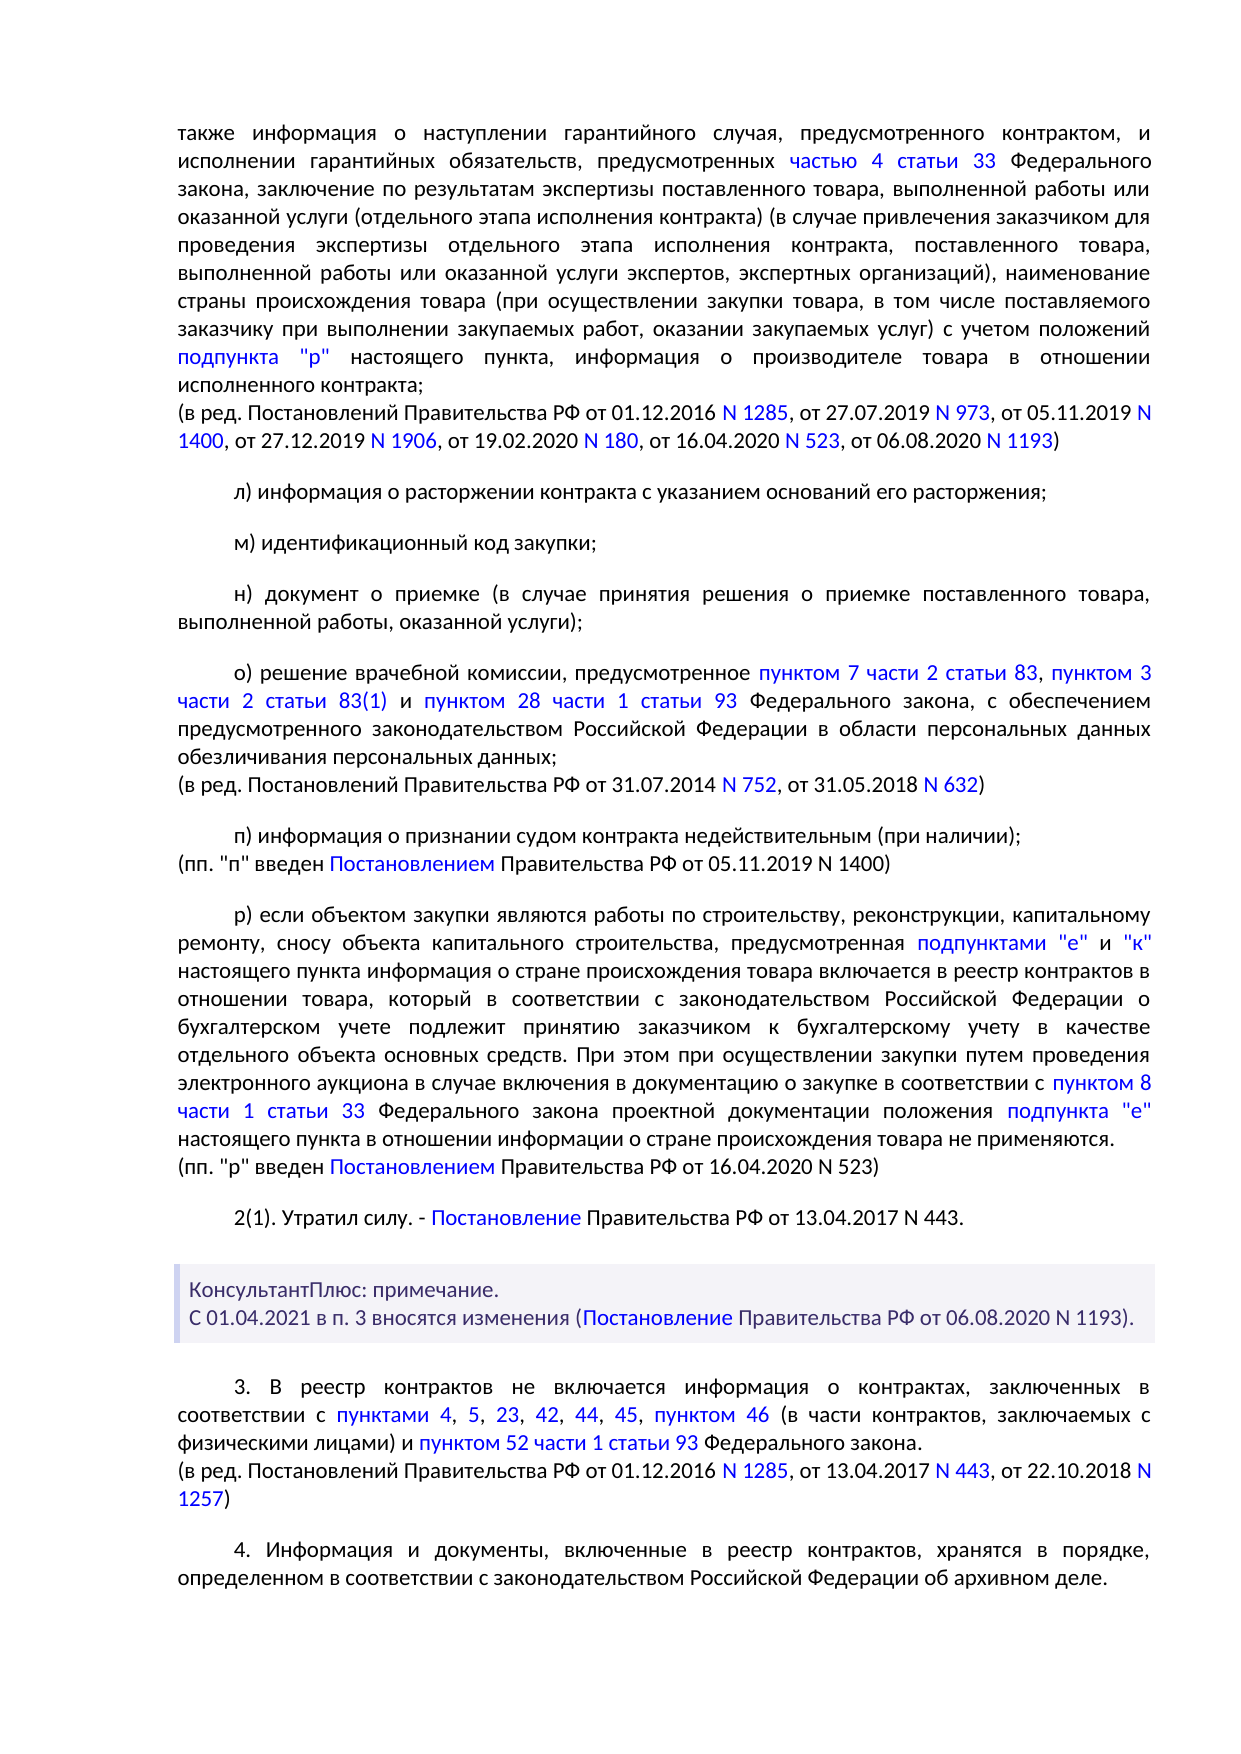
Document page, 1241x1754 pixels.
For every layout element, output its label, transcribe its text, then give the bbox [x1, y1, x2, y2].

text (в ред. Постановлений Правительства РФ от 31.07.2014 N 752, от 31.05.2018 N 632) [177, 770, 1152, 798]
text о) решение врачебной комиссии, предусмотренное пунктом 7 части 2 статьи 83, пунктом 3 части 2 статьи 83(1) и пунктом 28 части 1 статьи 93 Федерального закона, с обеспечением предусмотренного законодательством Российской Федерации в области персональных данных обезличивания персональных данных; [177, 658, 1152, 770]
text п) информация о признании судом контракта недействительным (при наличии); [177, 821, 1152, 849]
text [177, 118, 1152, 398]
text 2(1). Утратил силу. - Постановление Правительства РФ от 13.04.2017 N 443. [177, 1203, 1152, 1231]
text н) документ о приемке (в случае принятия решения о приемке поставленного товара, выполненной работы, оказанной услуги); [177, 579, 1152, 635]
text (в ред. Постановлений Правительства РФ от 01.12.2016 N 1285, от 13.04.2017 N 443, от 22.10.2018 N 1257) [177, 1456, 1152, 1512]
text м) идентификационный код закупки; [177, 528, 1152, 556]
text 4. Информация и документы, включенные в реестр контрактов, хранятся в порядке, определенном в соответствии с законодательством Российской Федерации об архивном деле. [177, 1535, 1152, 1591]
text (пп. "р" введен Постановлением Правительства РФ от 16.04.2020 N 523) [177, 1152, 1152, 1180]
text (пп. "п" введен Постановлением Правительства РФ от 05.11.2019 N 1400) [177, 849, 1152, 877]
text л) информация о расторжении контракта с указанием оснований его расторжения; [177, 477, 1152, 505]
text 3. В реестр контрактов не включается информация о контрактах, заключенных в соответствии с пунктами 4, 5, 23, 42, 44, 45, пунктом 46 (в части контрактов, заключаемых с физическими лицами) и пунктом 52 части 1 статьи 93 Федерального закона. [177, 1372, 1152, 1456]
text (в ред. Постановлений Правительства РФ от 01.12.2016 N 1285, от 27.07.2019 N 973, от 05.11.2019 N 1400, от 27.12.2019 N 1906, от 19.02.2020 N 180, от 16.04.2020 N 523, от 06.08.2020 N 1193) [177, 398, 1152, 454]
text р) если объектом закупки являются работы по строительству, реконструкции, капитальному ремонту, сносу объекта капитального строительства, предусмотренная подпунктами "е" и "к" настоящего пункта информация о стране происхождения товара включается в реестр контрактов в отношении товара, который в соответствии с законодательством Российской Федерации о бухгалтерском учете подлежит принятию заказчиком к бухгалтерскому учету в качестве отдельного объекта основных средств. При этом при осуществлении закупки путем проведения электронного аукциона в случае включения в документацию о закупке в соответствии с пунктом 8 части 1 статьи 33 Федерального закона проектной документации положения подпункта "е" настоящего пункта в отношении информации о стране происхождения товара не применяются. [177, 900, 1152, 1152]
table_header КонсультантПлюс: примечание. С 01.04.2021 в п. 3 вносятся изменения (Постановление Правительства РФ от 06.08.2020 N 1193). [180, 1264, 1149, 1343]
